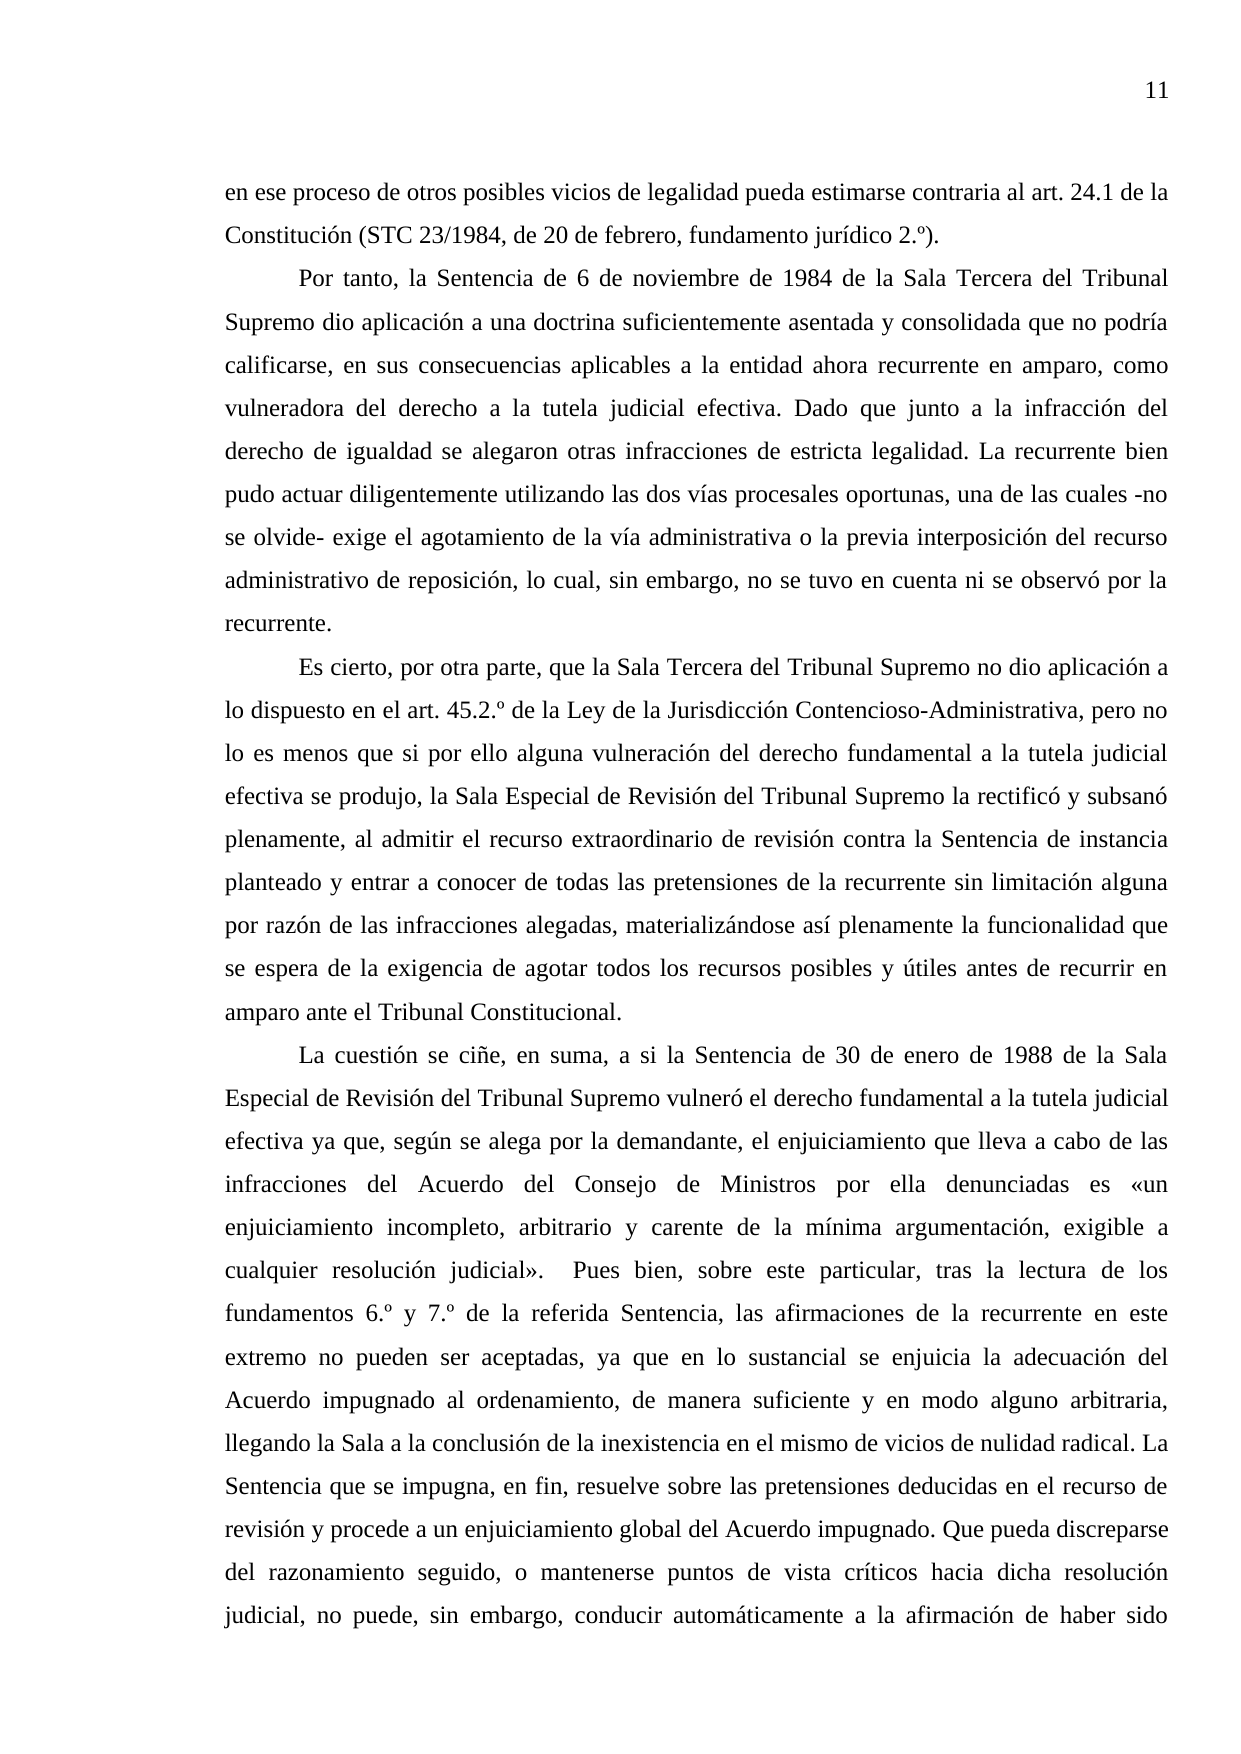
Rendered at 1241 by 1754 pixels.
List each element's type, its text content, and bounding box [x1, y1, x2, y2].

text Por tanto, la Sentencia de 6 de noviembre de 1984 de la Sala Tercera del Tribunal Supremo dio aplicación a una doctrina suficientemente asentada y consolidada que no podría calificarse, en sus consecuencias aplicables a la entidad ahora recurrente en amparo, como vulneradora del derecho a la tutela judicial efectiva. Dado que junto a la infracción del derecho de igualdad se alegaron otras infracciones de estricta legalidad. La recurrente bien pudo actuar diligentemente utilizando las dos vías procesales oportunas, una de las cuales -no se olvide- exige el agotamiento de la vía administrativa o la previa interposición del recurso administrativo de reposición, lo cual, sin embargo, no se tuvo en cuenta ni se observó por la recurrente. [224, 263, 1169, 637]
text Es cierto, por otra parte, que la Sala Tercera del Tribunal Supremo no dio aplicación a lo dispuesto en el art. 45.2.º de la Ley de la Jurisdicción Contencioso-Administrativa, pero no lo es menos que si por ello alguna vulneración del derecho fundamental a la tutela judicial efectiva se produjo, la Sala Especial de Revisión del Tribunal Supremo la rectificó y subsanó plenamente, al admitir el recurso extraordinario de revisión contra la Sentencia de instancia planteado y entrar a conocer de todas las pretensiones de la recurrente sin limitación alguna por razón de las infracciones alegadas, materializándose así plenamente la funcionalidad que se espera de la exigencia de agotar todos los recursos posibles y útiles antes de recurrir en amparo ante el Tribunal Constitucional. [224, 652, 1169, 1025]
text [224, 1040, 1169, 1629]
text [224, 177, 1169, 249]
